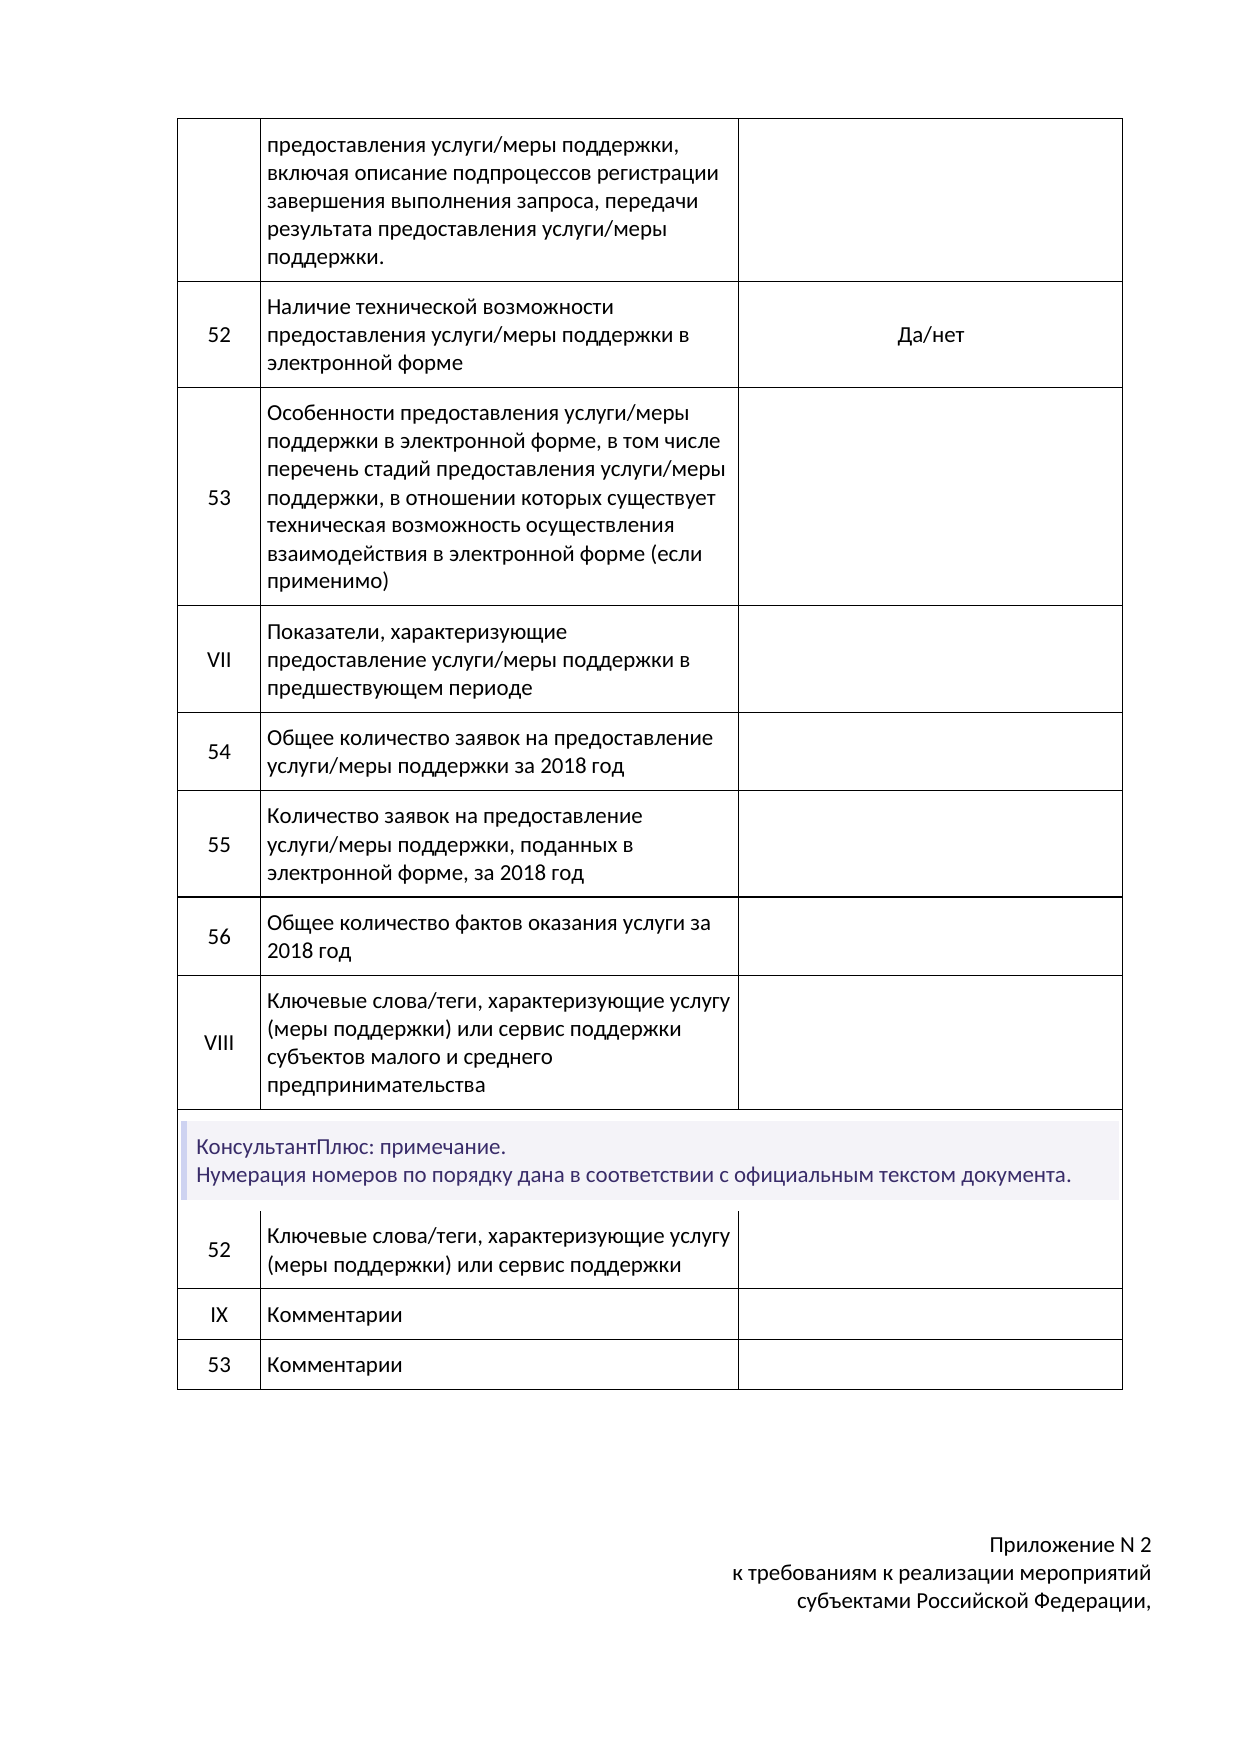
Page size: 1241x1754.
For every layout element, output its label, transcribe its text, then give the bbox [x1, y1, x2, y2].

text к требованиям к реализации мероприятий [177, 1558, 1152, 1586]
table_cell [739, 606, 1122, 712]
table_cell VII [178, 606, 260, 712]
table_cell 53 [178, 1340, 260, 1389]
table_cell [739, 791, 1122, 896]
table_cell Особенности предоставления услуги/меры поддержки в электронной форме, в том числе перечень стадий предоставления услуги/меры поддержки, в отношении которых существует техническая возможность осуществления взаимодействия в электронной форме (если применимо) [261, 388, 738, 605]
table_cell [739, 1340, 1122, 1389]
table_cell 53 [178, 388, 260, 605]
table_cell Общее количество фактов оказания услуги за 2018 год [261, 898, 738, 975]
text Приложение N 2 [177, 1530, 1152, 1558]
table_cell Наличие технической возможности предоставления услуги/меры поддержки в электронной форме [261, 282, 738, 387]
table_cell 52 [178, 1211, 260, 1288]
table_cell [739, 713, 1122, 790]
table_cell VIII [178, 976, 260, 1109]
table_cell Общее количество заявок на предоставление услуги/меры поддержки за 2018 год [261, 713, 738, 790]
table_cell 52 [178, 282, 260, 387]
table_cell 51 [178, 119, 260, 281]
table_cell Да/нет [739, 282, 1122, 387]
table_cell [739, 388, 1122, 605]
table_cell [739, 1289, 1122, 1339]
table_cell [739, 1211, 1122, 1288]
table_cell 54 [178, 713, 260, 790]
table_cell [739, 976, 1122, 1109]
table_cell Ключевые слова/теги, характеризующие услугу (меры поддержки) или сервис поддержки [261, 1211, 738, 1288]
table_cell [739, 119, 1122, 281]
text субъектами Российской Федерации, [177, 1586, 1152, 1614]
table_cell Комментарии [261, 1340, 738, 1389]
table_cell 55 [178, 791, 260, 896]
table_cell Показатели, характеризующие предоставление услуги/меры поддержки в предшествующем периоде [261, 606, 738, 712]
table_cell Ключевые слова/теги, характеризующие услугу (меры поддержки) или сервис поддержки субъектов малого и среднего предпринимательства [261, 976, 738, 1109]
table_cell [739, 898, 1122, 975]
table_cell 56 [178, 898, 260, 975]
table_cell Комментарии [261, 1289, 738, 1339]
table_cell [261, 119, 738, 281]
table_cell [178, 1110, 1122, 1211]
table_cell Количество заявок на предоставление услуги/меры поддержки, поданных в электронной форме, за 2018 год [261, 791, 738, 896]
table_cell IX [178, 1289, 260, 1339]
